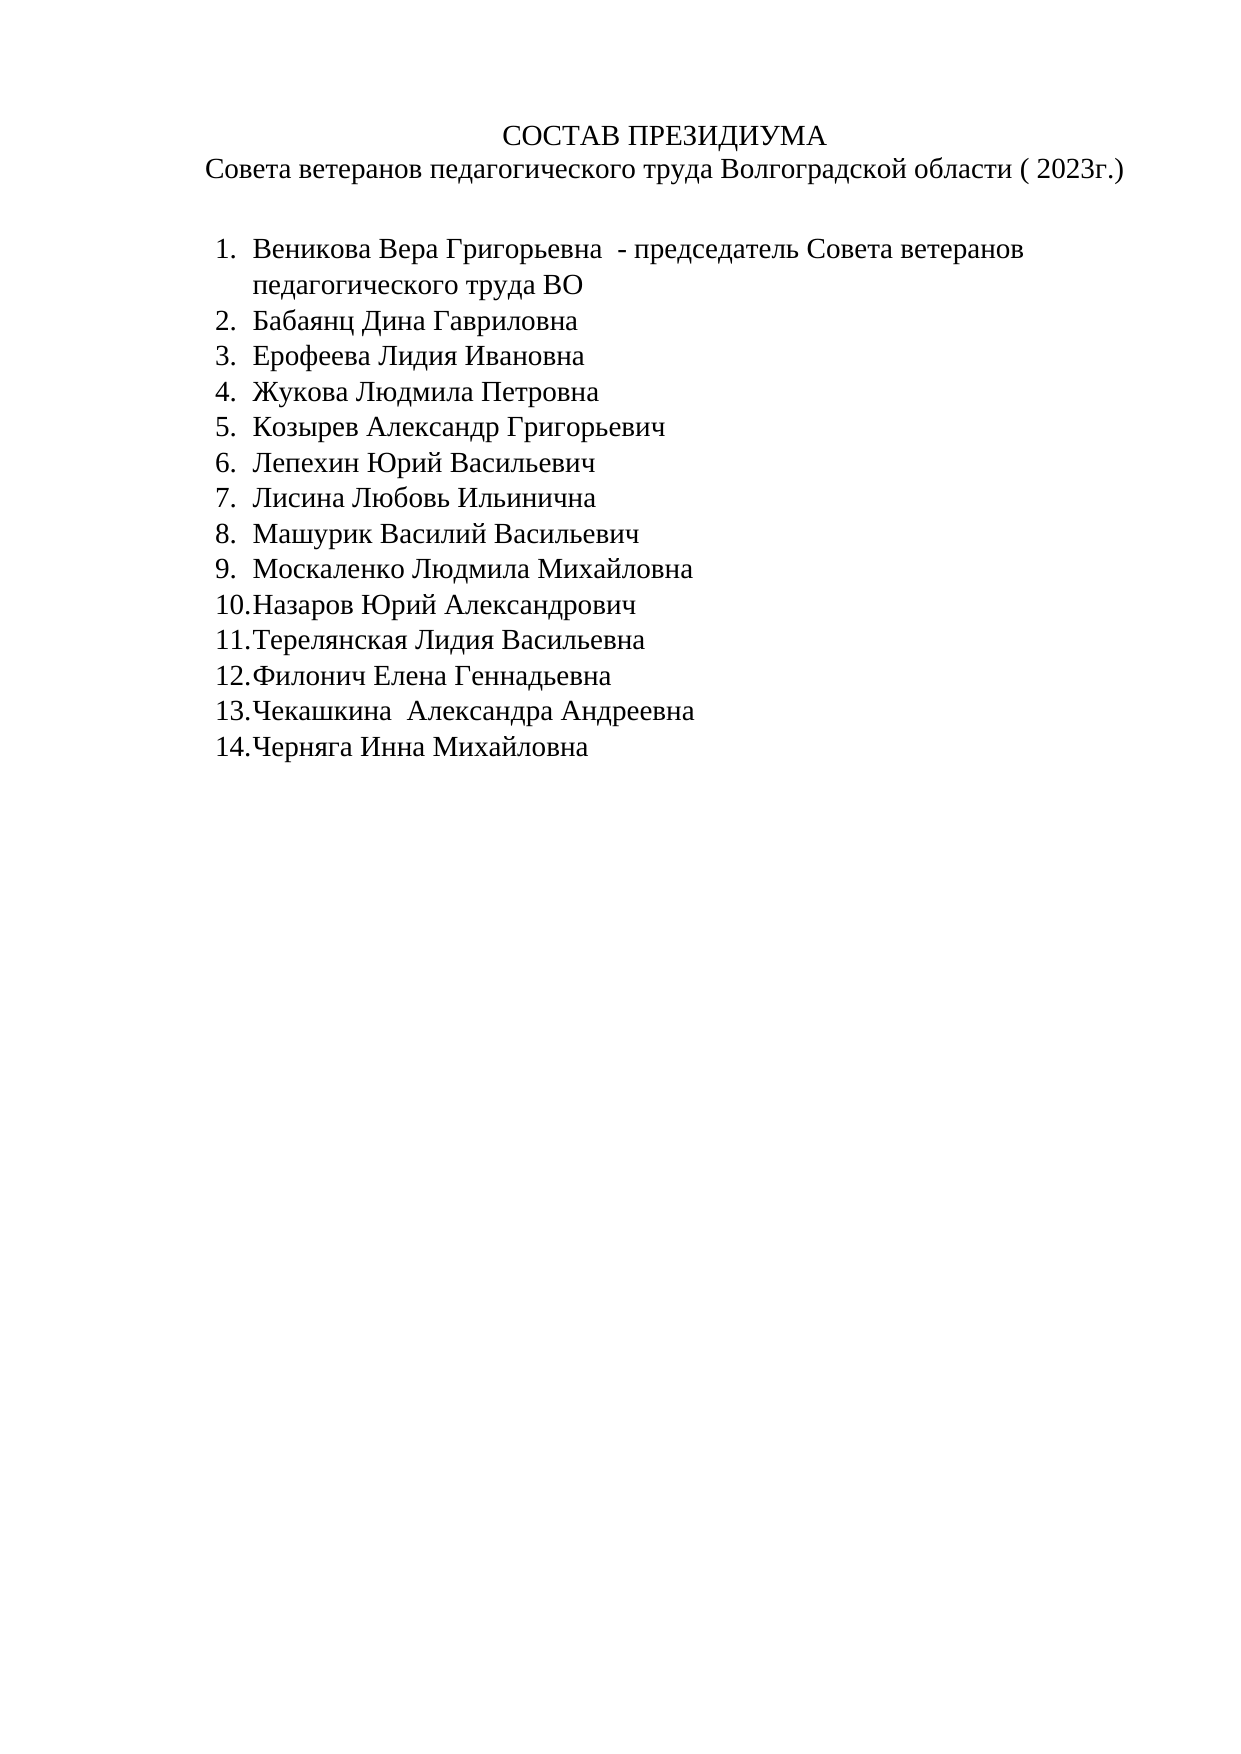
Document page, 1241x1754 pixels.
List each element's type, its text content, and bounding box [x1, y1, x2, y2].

list Веникова Вера Григорьевна - председатель Совета ветеранов педагогического труда ВО [215, 232, 1152, 301]
list Черняга Инна Михайловна [215, 729, 1152, 762]
list Жукова Людмила Петровна [215, 374, 1152, 407]
list Чекашкина Александра Андреевна [215, 693, 1152, 727]
list Москаленко Людмила Михайловна [215, 551, 1152, 585]
list Машурик Василий Васильевич [215, 516, 1152, 549]
list Козырев Александр Григорьевич [215, 409, 1152, 443]
list Терелянская Лидия Васильевна [215, 622, 1152, 656]
list Ерофеева Лидия Ивановна [215, 338, 1152, 372]
list Назаров Юрий Александрович [215, 587, 1152, 620]
list Лепехин Юрий Васильевич [215, 445, 1152, 478]
text СОСТАВ ПРЕЗИДИУМА [177, 118, 1152, 152]
text Совета ветеранов педагогического труда Волгоградской области ( 2023г.) [177, 152, 1152, 185]
list Филонич Елена Геннадьевна [215, 658, 1152, 691]
list Лисина Любовь Ильинична [215, 480, 1152, 514]
list Бабаянц Дина Гавриловна [215, 303, 1152, 336]
